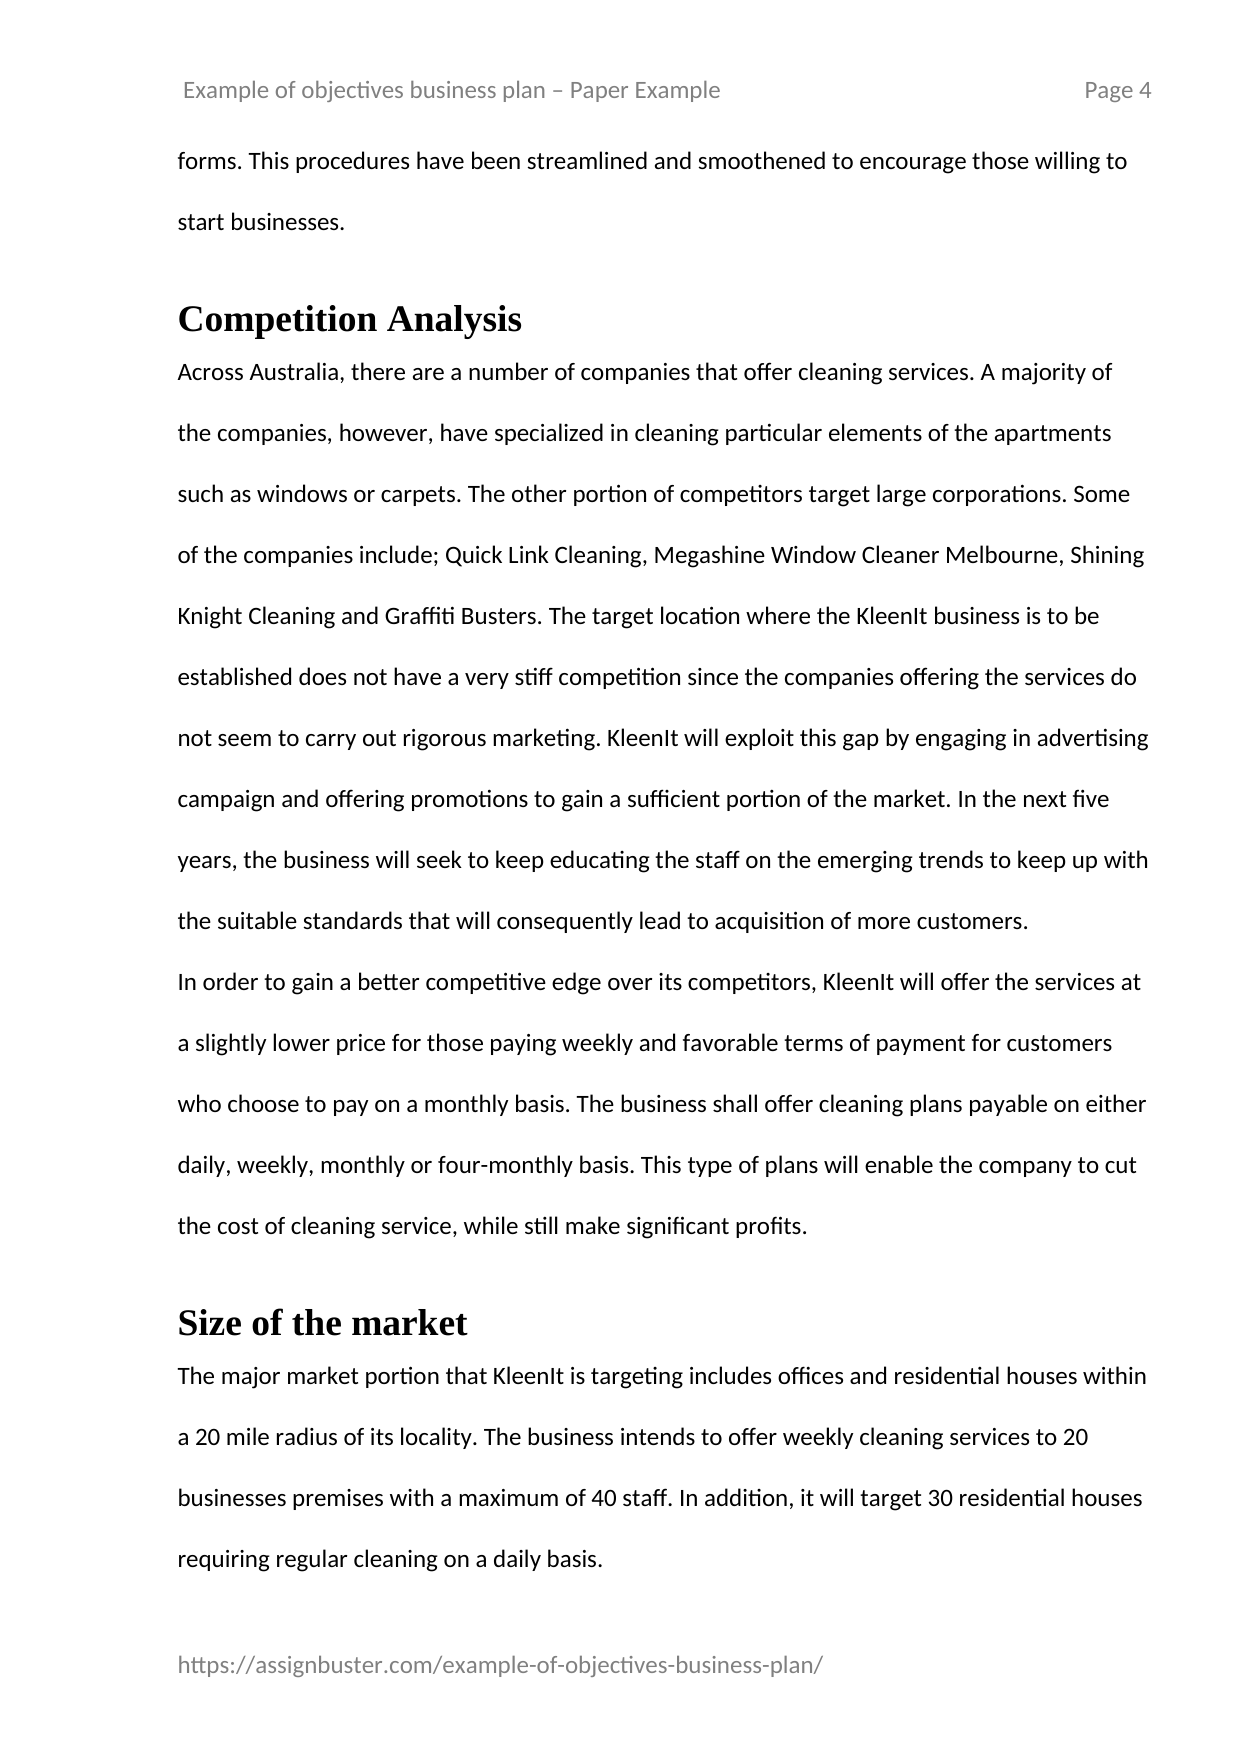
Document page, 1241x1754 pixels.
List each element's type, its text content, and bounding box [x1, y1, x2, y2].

subtitle Competition Analysis [177, 297, 1152, 340]
subtitle Size of the market [177, 1301, 1152, 1344]
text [177, 145, 1152, 237]
text The major market portion that KleenIt is targeting includes offices and residential houses within a 20 mile radius of its locality. The business intends to offer weekly cleaning services to 20 businesses premises with a maximum of 40 staff. In addition, it will target 30 residential houses requiring regular cleaning on a daily basis. [177, 1360, 1152, 1573]
text Across Australia, there are a number of companies that offer cleaning services. A majority of the companies, however, have specialized in cleaning particular elements of the apartments such as windows or carpets. The other portion of competitors target large corporations. Some of the companies include; Quick Link Cleaning, Megashine Window Cleaner Melbourne, Shining Knight Cleaning and Graffiti Busters. The target location where the KleenIt business is to be established does not have a very stiff competition since the companies offering the services do not seem to carry out rigorous marketing. KleenIt will exploit this gap by engaging in advertising campaign and offering promotions to gain a sufficient portion of the market. In the next five years, the business will seek to keep educating the staff on the emerging trends to keep up with the suitable standards that will consequently lead to acquisition of more customers. In order to gain a better competitive edge over its competitors, KleenIt will offer the services at a slightly lower price for those paying weekly and favorable terms of payment for customers who choose to pay on a monthly basis. The business shall offer cleaning plans payable on either daily, weekly, monthly or four-monthly basis. This type of plans will enable the company to cut the cost of cleaning service, while still make significant profits. [177, 356, 1152, 1241]
